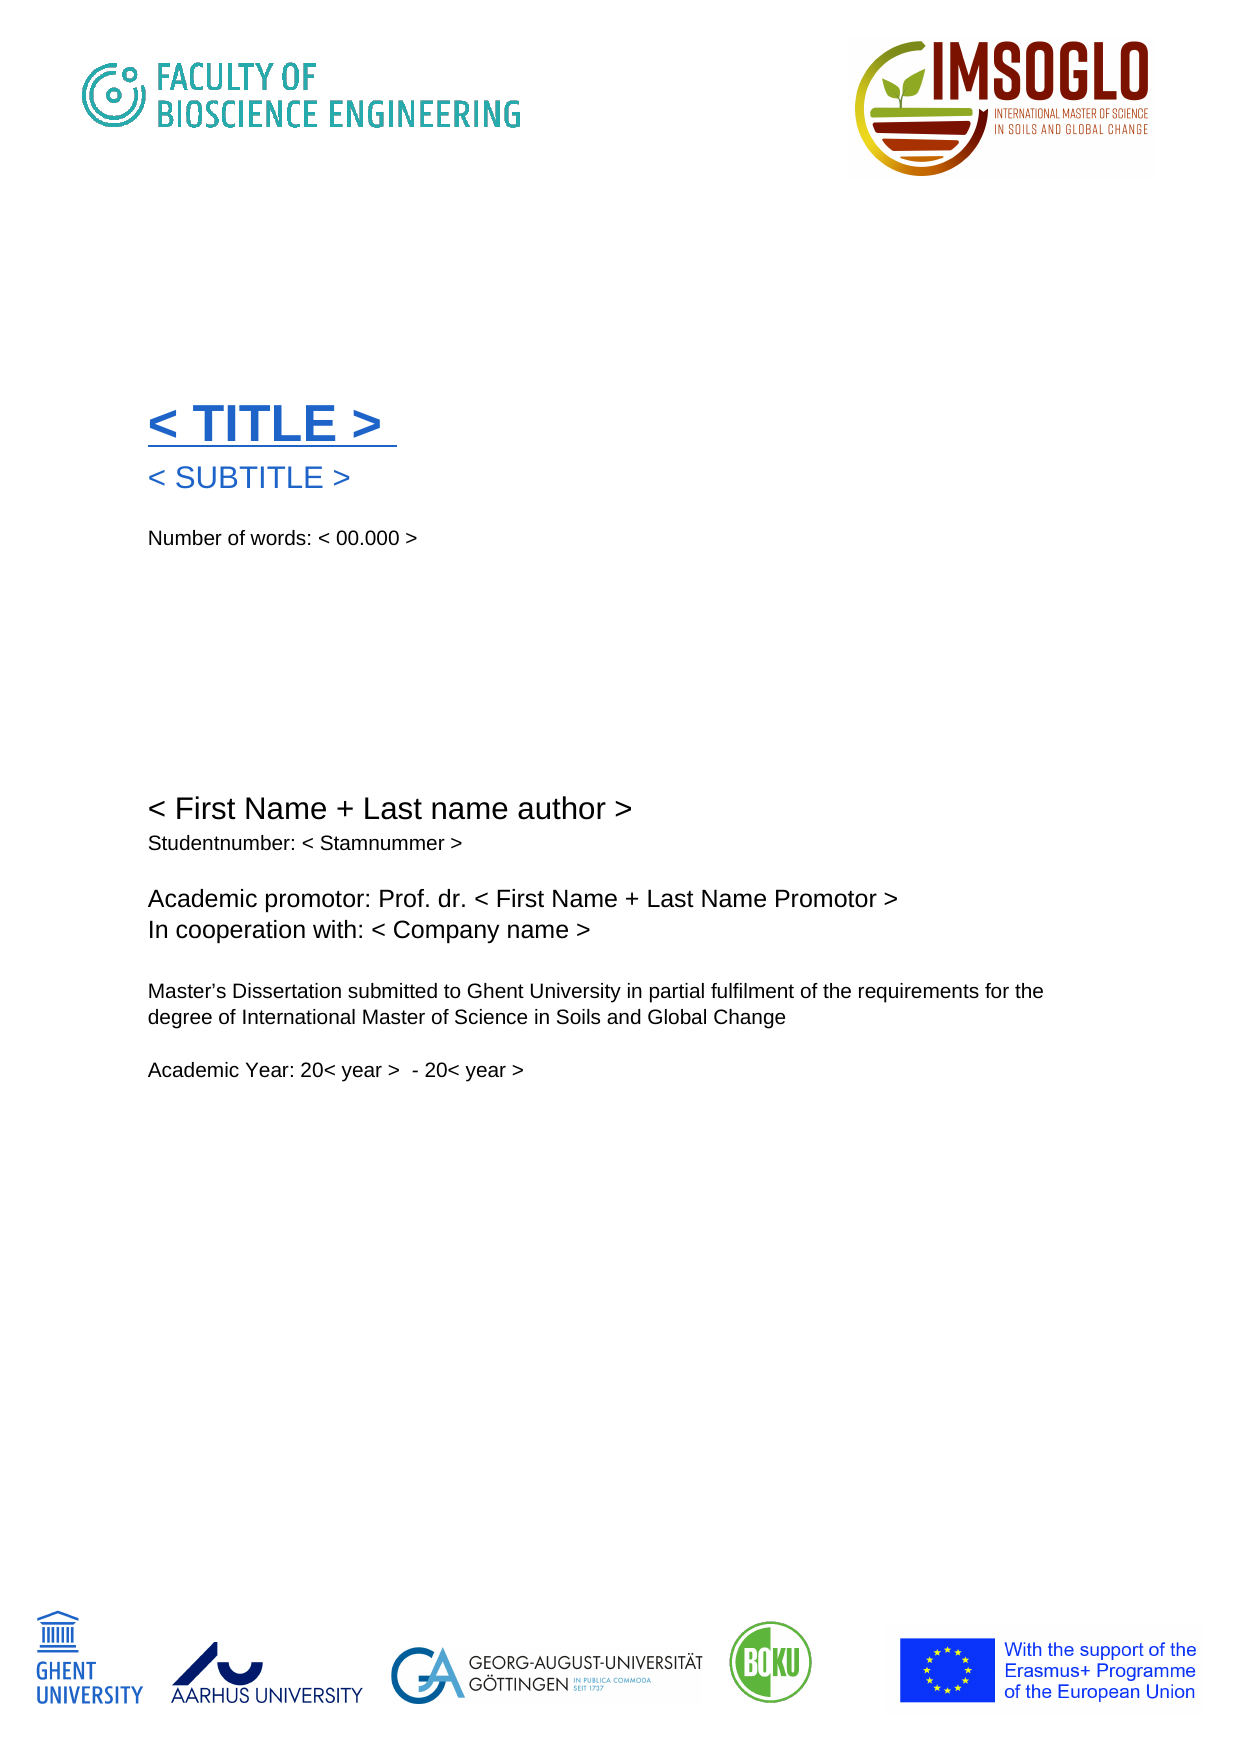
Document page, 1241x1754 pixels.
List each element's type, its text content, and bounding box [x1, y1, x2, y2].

picture [31, 1601, 144, 1714]
picture [848, 38, 1155, 179]
text Number of words: [148, 526, 1093, 550]
text Academic promotor: Prof. dr. [148, 884, 1093, 912]
text Master’s Dissertation submitted to Ghent University in partial fulfilment of the requirements for the degree of International Master of Science in Soils and Global Change [148, 978, 1093, 1029]
text Studentnumber: [148, 831, 1093, 855]
picture [170, 1642, 364, 1703]
text In cooperation with: < Company name > [148, 915, 1093, 944]
picture [884, 1625, 1204, 1714]
picture [391, 1647, 703, 1704]
picture [726, 1618, 817, 1709]
text Academic Year: 20 - 20 [148, 1057, 1093, 1081]
picture [74, 52, 532, 135]
